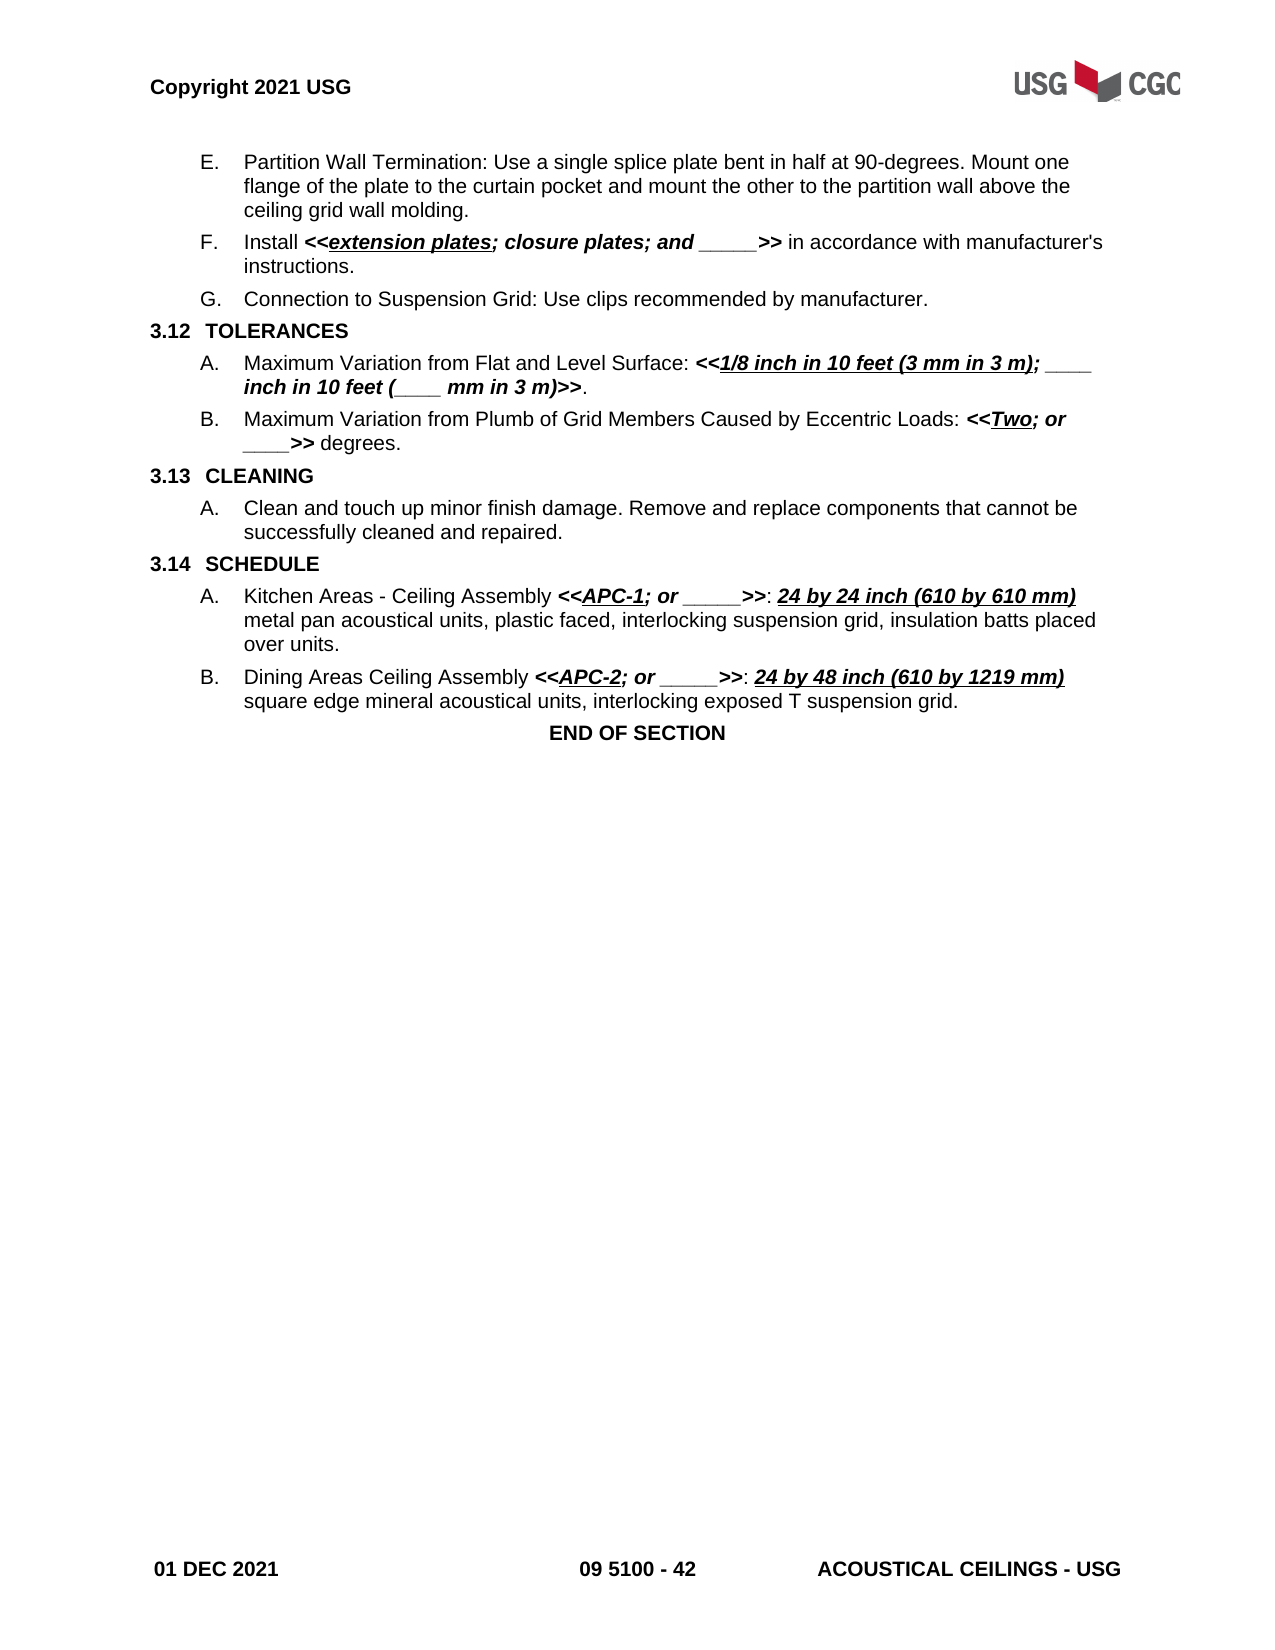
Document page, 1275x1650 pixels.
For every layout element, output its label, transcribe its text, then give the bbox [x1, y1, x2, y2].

text G. Connection to Suspension Grid: Use clips recommended by manufacturer. [200, 286, 1125, 310]
text 3.13 CLEANING [150, 463, 1125, 487]
text F. Install <<extension plates; closure plates; and _____>> in accordance with manufacturer's instructions. [200, 230, 1125, 278]
picture [1014, 60, 1181, 101]
text 3.14 SCHEDULE [150, 552, 1125, 576]
text A. Kitchen Areas - Ceiling Assembly <<APC-1; or _____>>: 24 by 24 inch (610 by 610 mm) metal pan acoustical units, plastic faced, interlocking suspension grid, insulation batts placed over units. [200, 584, 1125, 656]
text 3.12 TOLERANCES [150, 319, 1125, 343]
text A. Maximum Variation from Flat and Level Surface: <<1/8 inch in 10 feet (3 mm in 3 m); ____ inch in 10 feet (____ mm in 3 m)>>. [200, 351, 1125, 399]
text A. Clean and touch up minor finish damage. Remove and replace components that cannot be successfully cleaned and repaired. [200, 496, 1125, 544]
text E. Partition Wall Termination: Use a single splice plate bent in half at 90-degrees. Mount one flange of the plate to the curtain pocket and mount the other to the partition wall above the ceiling grid wall molding. [200, 150, 1125, 222]
text END OF SECTION [150, 721, 1125, 745]
text B. Maximum Variation from Plumb of Grid Members Caused by Eccentric Loads: <<Two; or ____>> degrees. [200, 407, 1125, 455]
text B. Dining Areas Ceiling Assembly <<APC-2; or _____>>: 24 by 48 inch (610 by 1219 mm) square edge mineral acoustical units, interlocking exposed T suspension grid. [200, 664, 1125, 712]
